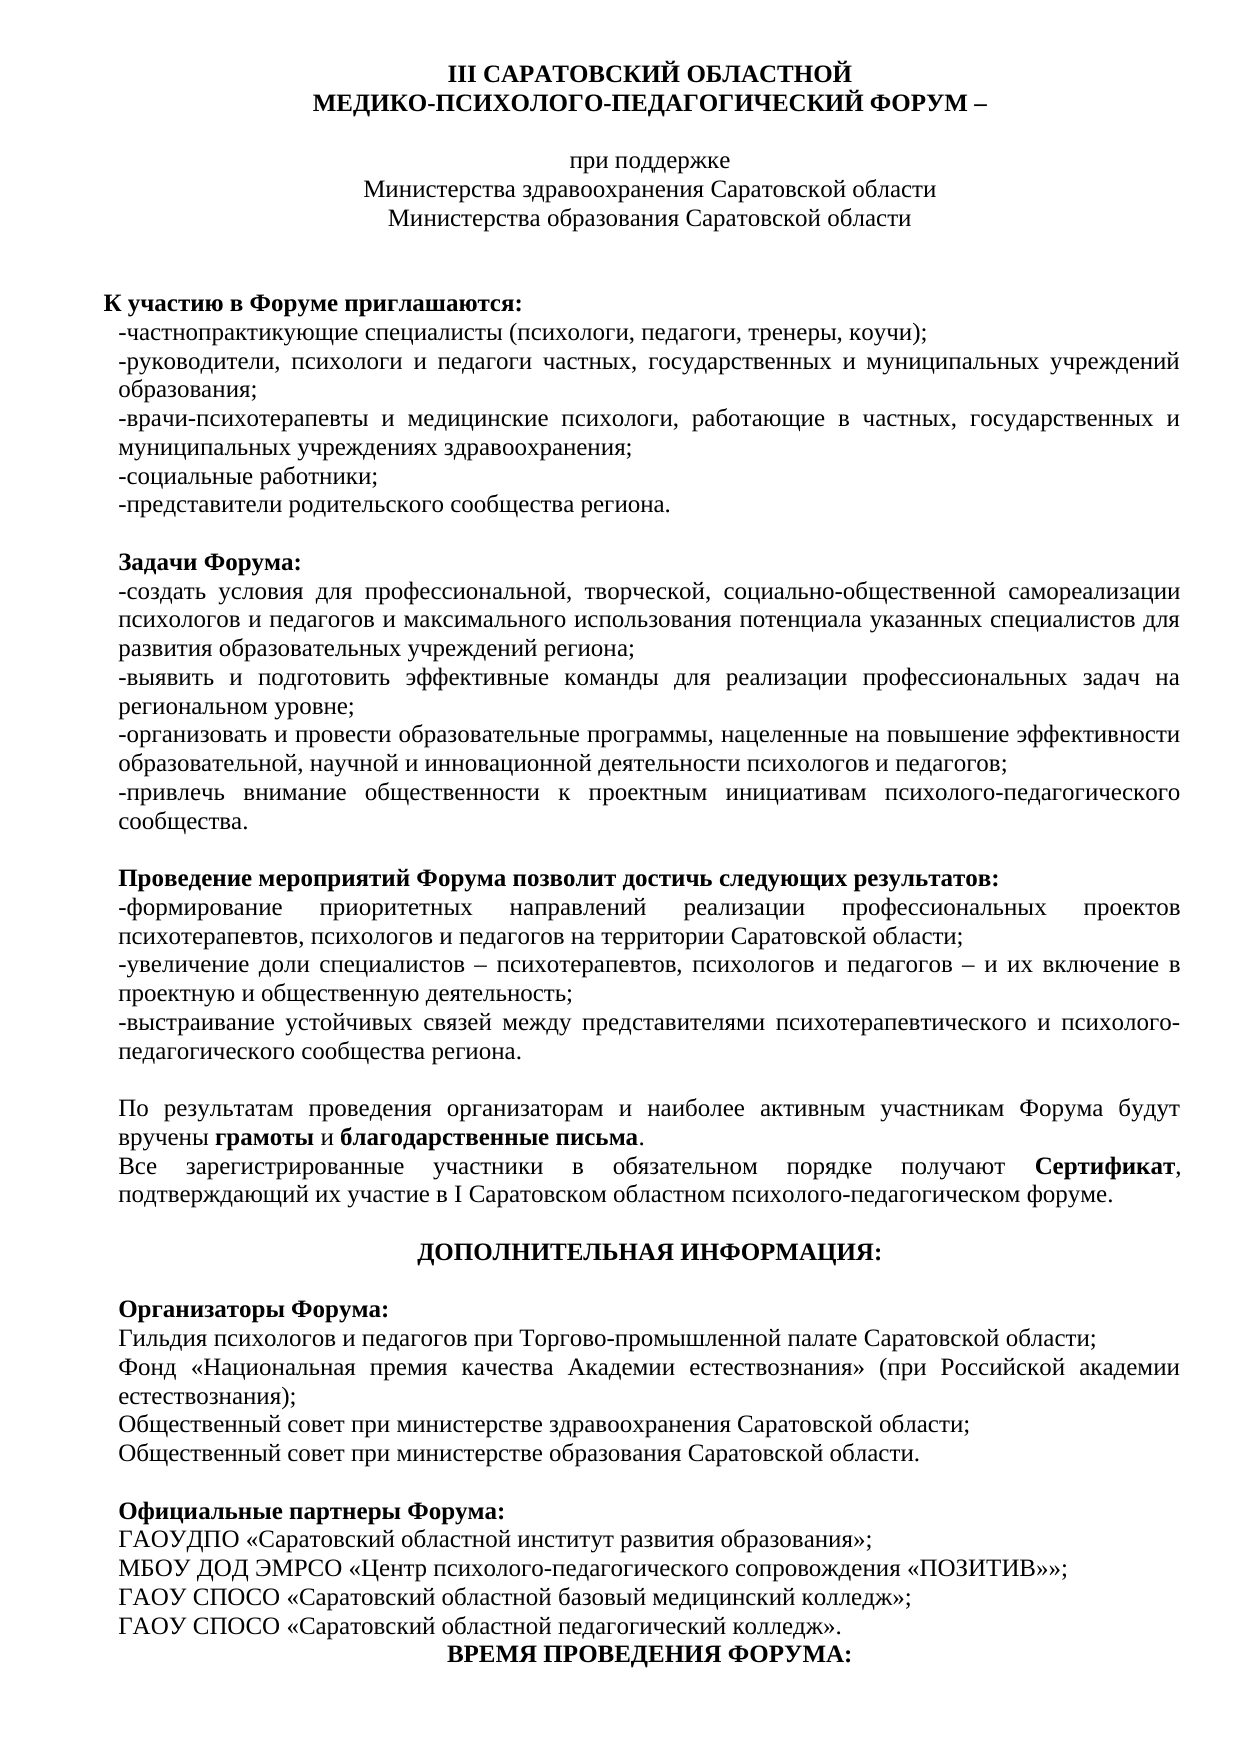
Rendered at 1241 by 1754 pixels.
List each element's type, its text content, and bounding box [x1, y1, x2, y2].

text при поддержке Министерства здравоохранения Саратовской области [118, 117, 1181, 203]
text III САРАТОВСКИЙ ОБЛАСТНОЙ [118, 59, 1181, 88]
text -руководители, психологи и педагоги частных, государственных и муниципальных учреждений образования; [118, 346, 1181, 403]
text -частнопрактикующие специалисты (психологи, педагоги, тренеры, коучи); [118, 317, 1181, 346]
text Гильдия психологов и педагогов при Торгово-промышленной палате Саратовской области; [118, 1323, 1181, 1352]
text ВРЕМЯ ПРОВЕДЕНИЯ ФОРУМА: [118, 1639, 1181, 1668]
text К участию в Форуме приглашаются: [103, 288, 1181, 317]
text Общественный совет при министерстве здравоохранения Саратовской области; [118, 1409, 1181, 1438]
text Все зарегистрированные участники в обязательном порядке получают Сертификат, подтверждающий их участие в I Саратовском областном психолого-педагогическом форуме. [118, 1151, 1181, 1208]
text Проведение мероприятий Форума позволит достичь следующих результатов: [118, 834, 1181, 892]
text -врачи-психотерапевты и медицинские психологи, работающие в частных, государственных и муниципальных учреждениях здравоохранения; [118, 403, 1181, 461]
text ГАОУДПО «Саратовский областной институт развития образования»; [118, 1524, 1181, 1553]
text -формирование приоритетных направлений реализации профессиональных проектов психотерапевтов, психологов и педагогов на территории Саратовской области; [118, 892, 1181, 949]
text ГАОУ СПОСО «Саратовский областной педагогический колледж». [118, 1611, 1181, 1639]
text -выявить и подготовить эффективные команды для реализации профессиональных задач на региональном уровне; [118, 662, 1181, 719]
text -социальные работники; [118, 461, 1181, 489]
text -организовать и провести образовательные программы, нацеленные на повышение эффективности образовательной, научной и инновационной деятельности психологов и педагогов; [118, 719, 1181, 777]
text Официальные партнеры Форума: [118, 1496, 1181, 1524]
text -привлечь внимание общественности к проектным инициативам психолого-педагогического сообщества. [118, 777, 1181, 834]
text По результатам проведения организаторам и наиболее активным участникам Форума будут вручены грамоты и благодарственные письма. [118, 1093, 1181, 1151]
text -выстраивание устойчивых связей между представителями психотерапевтического и психолого-педагогического сообщества региона. [118, 1007, 1181, 1064]
text МЕДИКО-ПСИХОЛОГО-ПЕДАГОГИЧЕСКИЙ ФОРУМ – [118, 88, 1181, 117]
text МБОУ ДОД ЭМРСО «Центр психолого-педагогического сопровождения «ПОЗИТИВ»»; [118, 1553, 1181, 1582]
text -представители родительского сообщества региона. [118, 489, 1181, 518]
text Задачи Форума: [118, 518, 1181, 576]
text Министерства образования Саратовской области [118, 203, 1181, 288]
text Общественный совет при министерстве образования Саратовской области. [118, 1438, 1181, 1467]
text ГАОУ СПОСО «Саратовский областной базовый медицинский колледж»; [118, 1582, 1181, 1611]
text -увеличение доли специалистов – психотерапевтов, психологов и педагогов – и их включение в проектную и общественную деятельность; [118, 949, 1181, 1007]
text Организаторы Форума: [118, 1266, 1181, 1323]
text -создать условия для профессиональной, творческой, социально-общественной самореализации психологов и педагогов и максимального использования потенциала указанных специалистов для развития образовательных учреждений региона; [118, 576, 1181, 662]
text ДОПОЛНИТЕЛЬНАЯ ИНФОРМАЦИЯ: [118, 1208, 1181, 1266]
text Фонд «Национальная премия качества Академии естествознания» (при Российской академии естествознания); [118, 1352, 1181, 1409]
